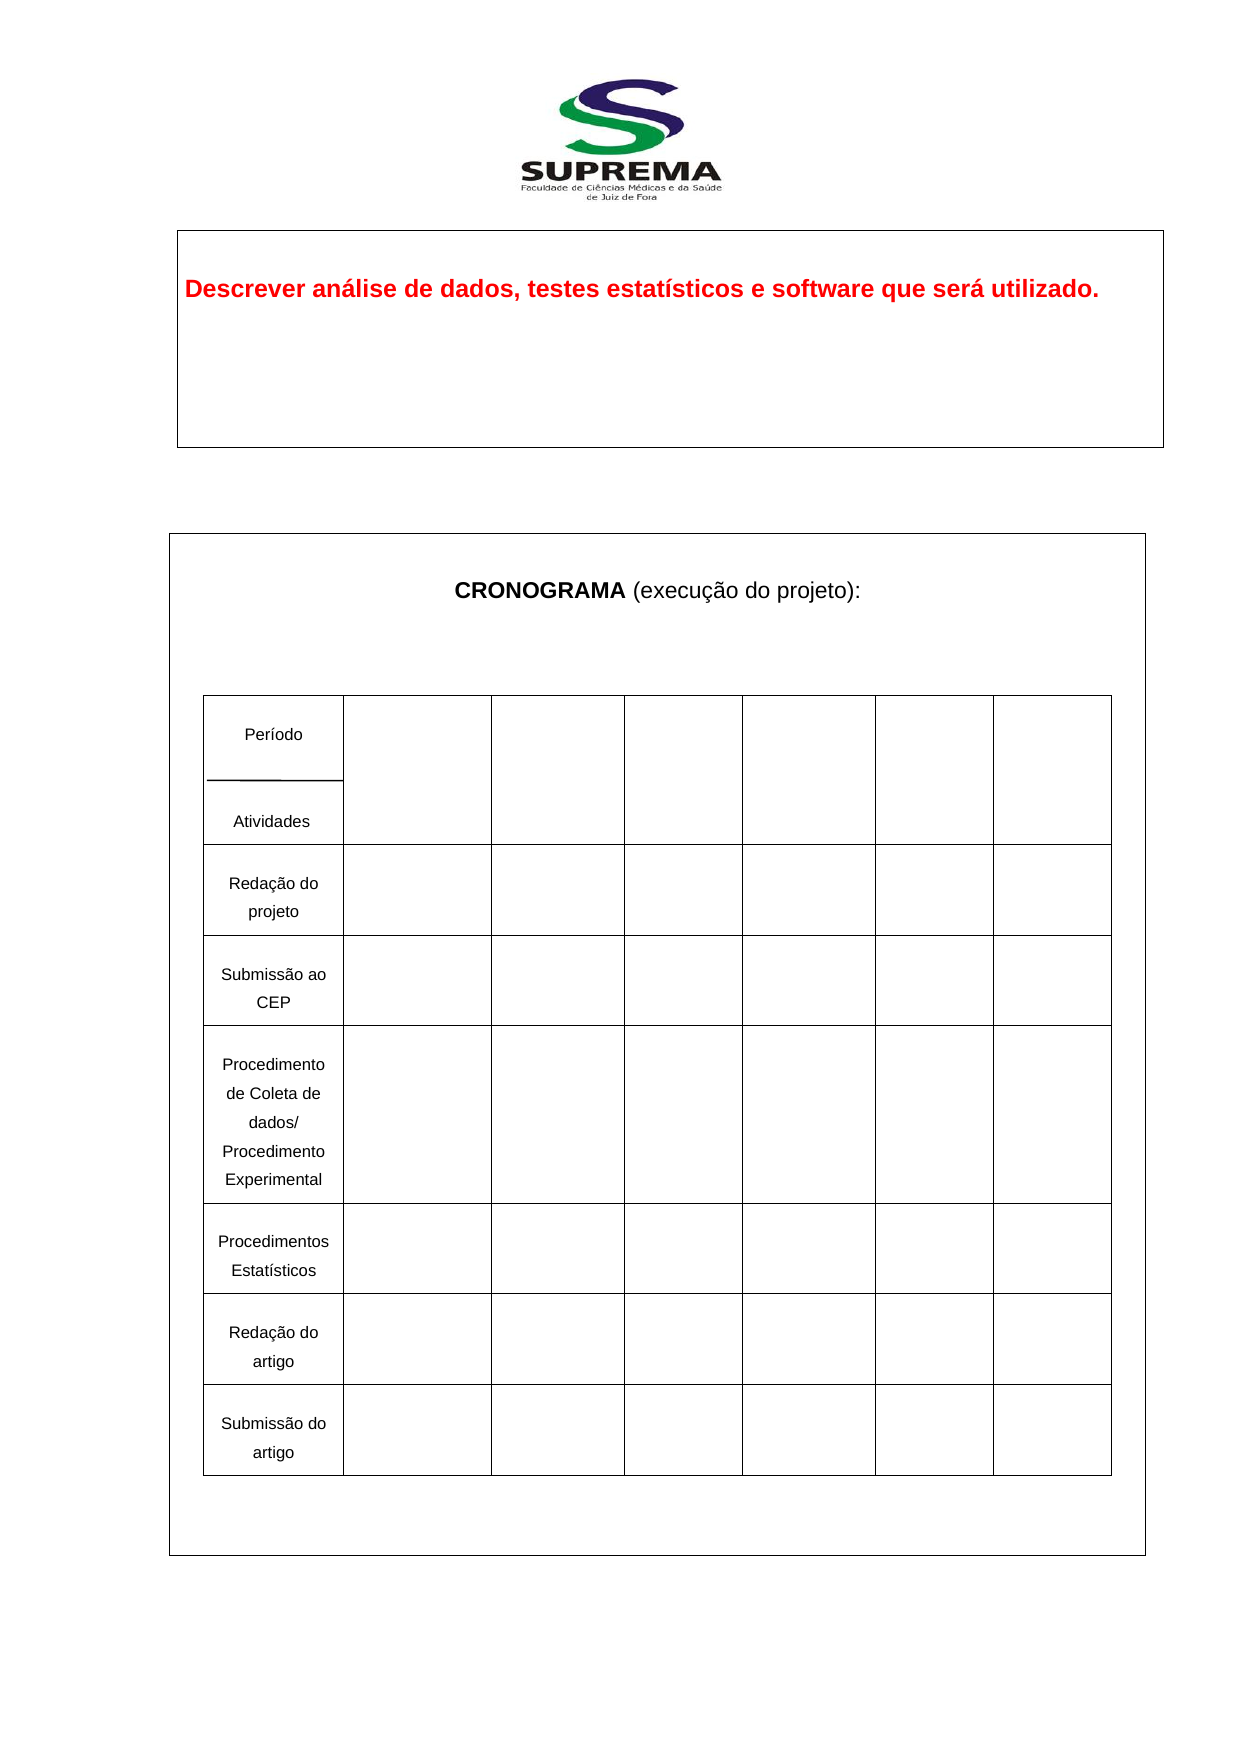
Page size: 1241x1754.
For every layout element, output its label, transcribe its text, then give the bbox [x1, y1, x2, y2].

picture [515, 73, 725, 202]
table_header CRONOGRAMA (execução do projeto): [170, 534, 1145, 1555]
